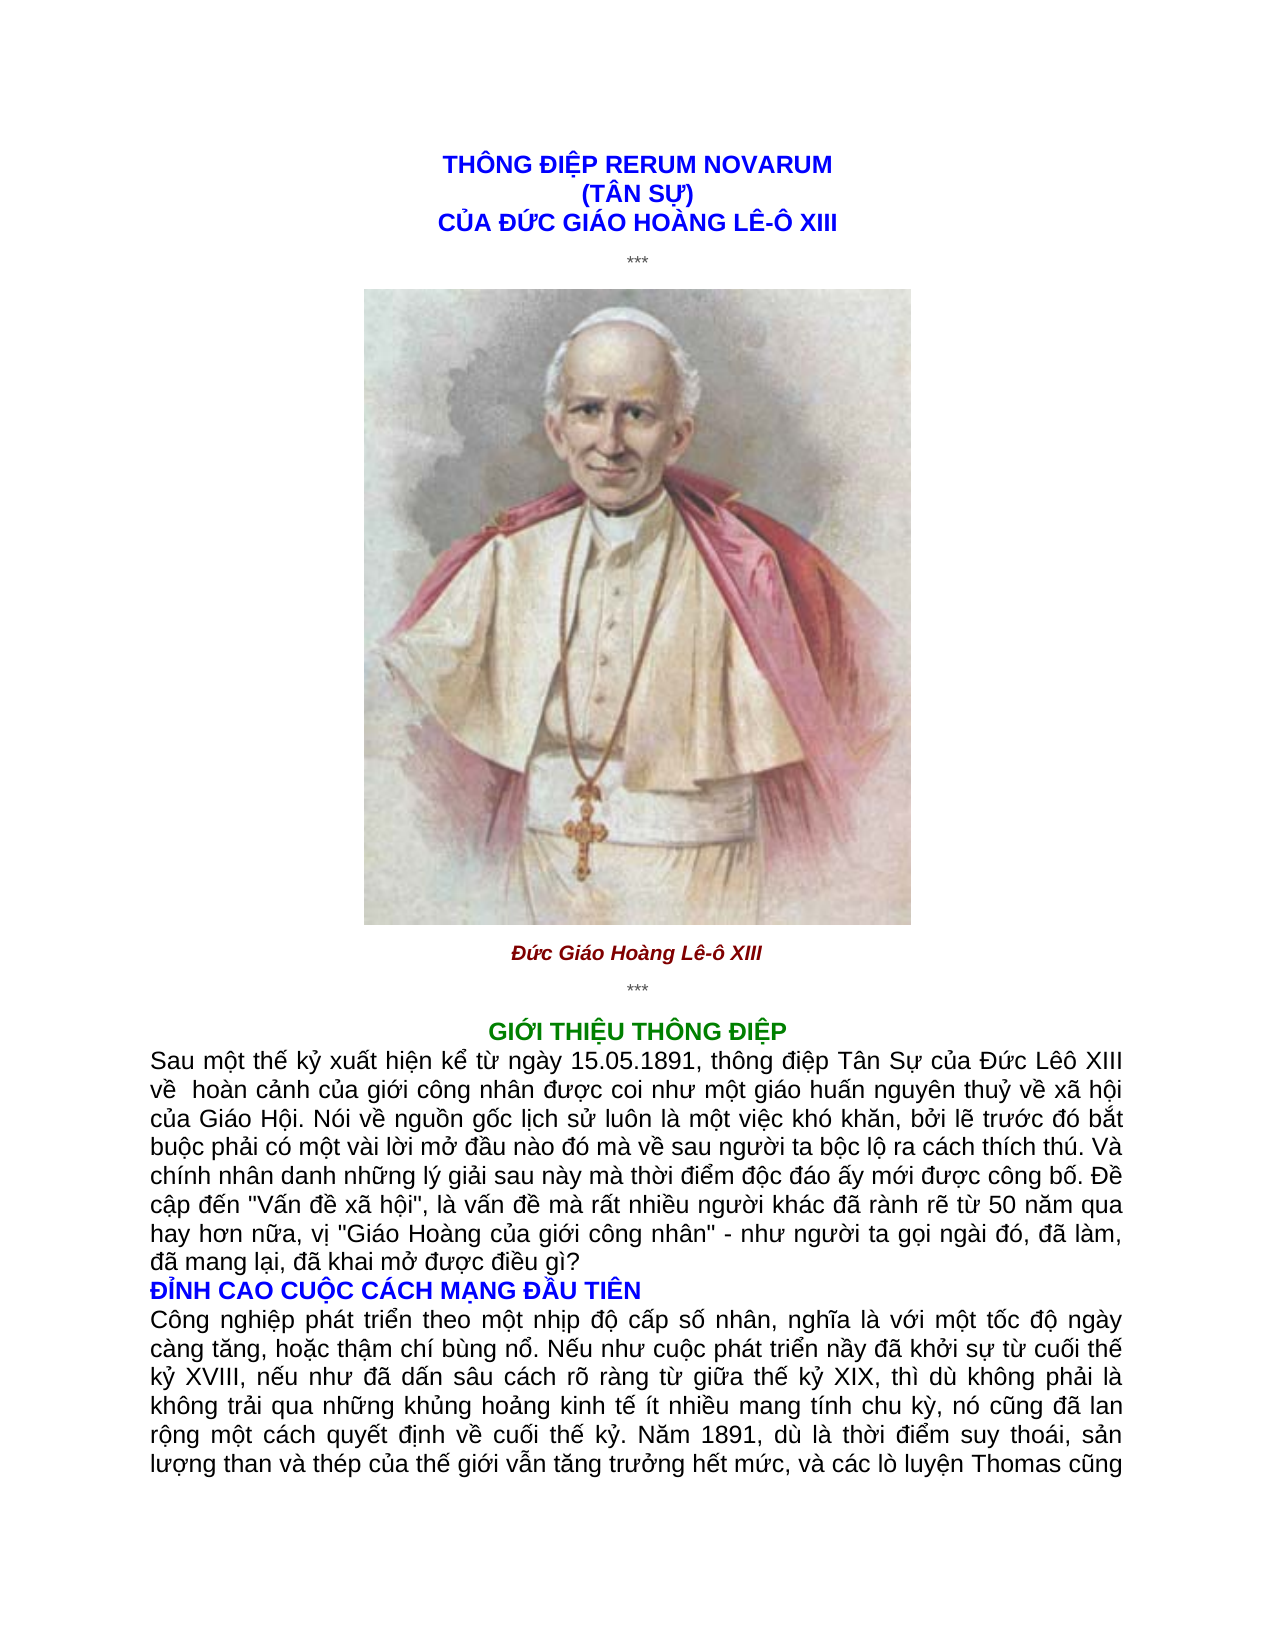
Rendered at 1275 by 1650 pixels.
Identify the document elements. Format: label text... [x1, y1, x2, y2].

text Đức Giáo Hoàng Lê-ô XIII [150, 941, 1125, 964]
text THÔNG ĐIỆP RERUM NOVARUM [150, 150, 1125, 179]
text *** [150, 980, 1125, 1002]
text CỦA ĐỨC GIÁO HOÀNG LÊ-Ô XIII [150, 207, 1125, 236]
picture [364, 289, 911, 925]
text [150, 1305, 1125, 1477]
text (TÂN SỰ) [150, 179, 1125, 207]
text GIỚI THIỆU THÔNG ĐIỆP [150, 1017, 1125, 1046]
text Sau một thế kỷ xuất hiện kể từ ngày 15.05.1891, thông điệp Tân Sự của Ðức Lêô XIII về hoàn cảnh của giới công nhân được coi như một giáo huấn nguyên thuỷ về xã hội của Giáo Hội. Nói về nguồn gốc lịch sử luôn là một việc khó khăn, bởi lẽ trước đó bắt buộc phải có một vài lời mở đầu nào đó mà về sau người ta bộc lộ ra cách thích thú. Và chính nhân danh những lý giải sau này mà thời điểm độc đáo ấy mới được công bố. Ðề cập đến "Vấn đề xã hội", là vấn đề mà rất nhiều người khác đã rành rẽ từ 50 năm qua hay hơn nữa, vị "Giáo Hoàng của giới công nhân" - như người ta gọi ngài đó, đã làm, đã mang lại, đã khai mở được điều gì? [150, 1046, 1125, 1276]
text ÐỈNH CAO CUỘC CÁCH MẠNG ÐẦU TIÊN [150, 1276, 1125, 1305]
text *** [150, 252, 1125, 273]
